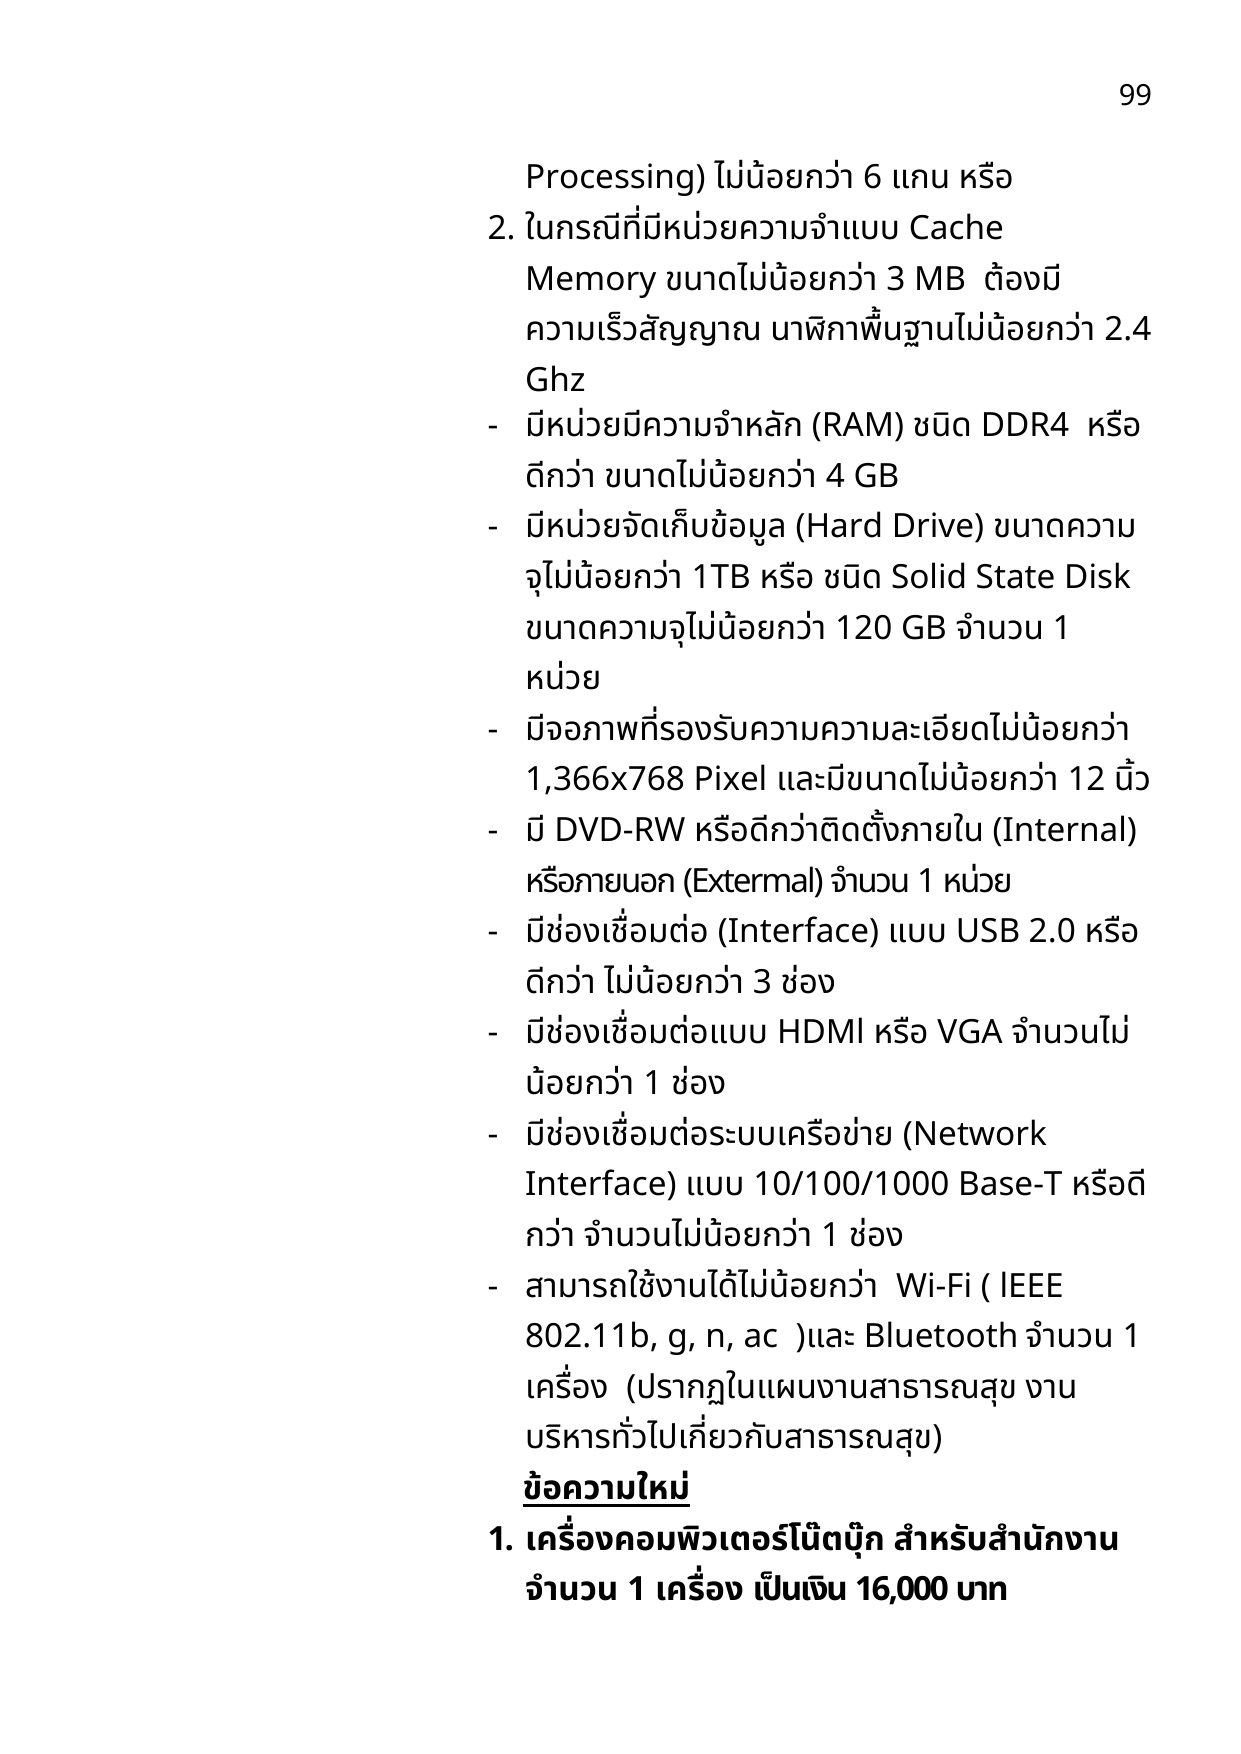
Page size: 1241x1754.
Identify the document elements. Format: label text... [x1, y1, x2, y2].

list ในกรณีที่มีหน่วยความจำแบบ Cache Memory ขนาดไม่น้อยกว่า 3 MB ต้องมีความเร็วสัญญาณ นาฬิกาพื้นฐานไม่น้อยกว่า 2.4 Ghz [487, 204, 1152, 401]
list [487, 153, 1152, 204]
list มีช่องเชื่อมต่อแบบ HDMl หรือ VGA จำนวนไม่น้อยกว่า 1 ช่อง [487, 1008, 1152, 1109]
text ข้อความใหม่ [187, 1464, 1152, 1514]
list มีหน่วยจัดเก็บข้อมูล (Hard Drive) ขนาดความจุไม่น้อยกว่า 1TB หรือ ชนิด Solid State Disk ขนาดความจุไม่น้อยกว่า 120 GB จำนวน 1 หน่วย [487, 502, 1152, 704]
list สามารถใช้งานได้ไม่น้อยกว่า Wi-Fi ( lEEE 802.11b, g, n, ac )และ Bluetoothจำนวน 1 เครื่อง (ปรากฏในแผนงานสาธารณสุข งานบริหารทั่วไปเกี่ยวกับสาธารณสุข) [487, 1261, 1152, 1464]
list เครื่องคอมพิวเตอร์โน๊ตบุ๊ก สำหรับสำนักงาน จำนวน 1 เครื่อง เป็นเงิน 16,000 บาท [487, 1514, 1152, 1616]
list มีหน่วยมีความจำหลัก (RAM) ชนิด DDR4 หรือดีกว่า ขนาดไม่น้อยกว่า 4 GB [487, 401, 1152, 502]
list มีช่องเชื่อมต่อ (Interface) แบบ USB 2.0 หรือดีกว่า ไม่น้อยกว่า 3 ช่อง [487, 907, 1152, 1008]
list มีช่องเชื่อมต่อระบบเครือข่าย (Network Interface) แบบ 10/100/1000 Base-T หรือดีกว่า จำนวนไม่น้อยกว่า 1 ช่อง [487, 1109, 1152, 1261]
list มี DVD-RW หรือดีกว่าติดตั้งภายใน (Internal) หรือภายนอก (Extermal) จำนวน 1 หน่วย [487, 806, 1152, 907]
list มีจอภาพที่รองรับความความละเอียดไม่น้อยกว่า 1,366x768 Pixel และมีขนาดไม่น้อยกว่า 12 นิ้ว [487, 704, 1152, 806]
